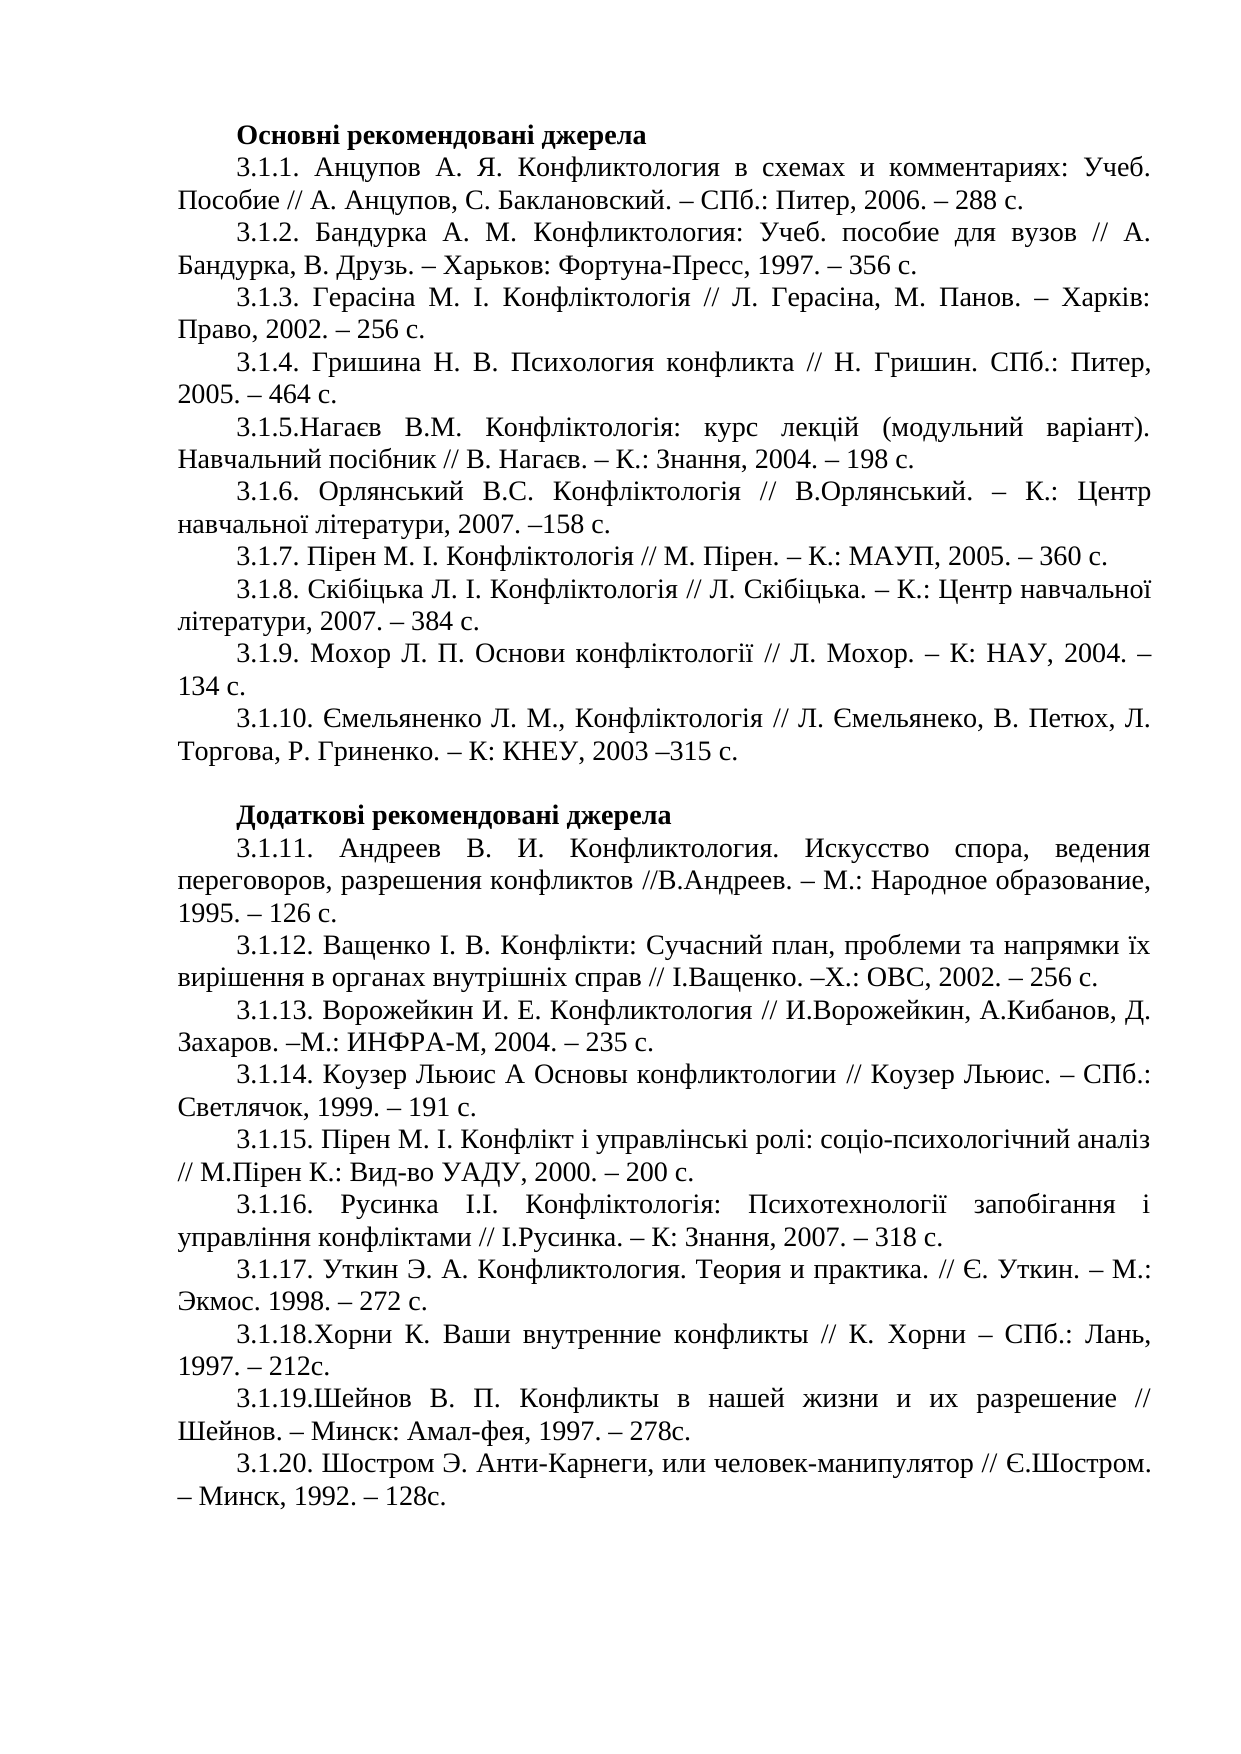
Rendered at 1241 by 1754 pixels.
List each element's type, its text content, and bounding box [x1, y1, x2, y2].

text 3.1.13. Ворожейкин И. Е. Конфликтология // И.Ворожейкин, А.Кибанов, Д. Захаров. –М.: ИНФРА-М, 2004. – 235 с. [177, 993, 1152, 1058]
text 3.1.14. Коузер Льюис А Основы конфликтологии // Коузер Льюис. – СПб.: Светлячок, 1999. – 191 с. [177, 1058, 1152, 1122]
text 3.1.1. Анцупов А. Я. Конфликтология в схемах и комментариях: Учеб. Пособие // А. Анцупов, С. Баклановский. – СПб.: Питер, 2006. – 288 с. [177, 151, 1152, 215]
text 3.1.11. Андреев В. И. Конфликтология. Искусство спора, ведения переговоров, разрешения конфликтов //В.Андреев. – М.: Народное образование, 1995. – 126 с. [177, 831, 1152, 928]
text Основні рекомендовані джерела [177, 118, 1152, 151]
text 3.1.8. Скібіцька Л. І. Конфліктологія // Л. Скібіцька. – К.: Центр навчальної літератури, 2007. – 384 с. [177, 572, 1152, 636]
text 3.1.12. Ващенко І. В. Конфлікти: Сучасний план, проблеми та напрямки їх вирішення в органах внутрішніх справ // І.Ващенко. –Х.: ОВС, 2002. – 256 с. [177, 928, 1152, 993]
text 3.1.20. Шостром Э. Анти-Карнеги, или человек-манипулятор // Є.Шостром. – Минск, 1992. – 128с. [177, 1446, 1152, 1511]
text 3.1.9. Мохор Л. П. Основи конфліктології // Л. Мохор. – К: НАУ, 2004. –134 с. [177, 636, 1152, 701]
text 3.1.18.Хорни К. Ваши внутренние конфликты // К. Хорни – СПб.: Лань, 1997. – 212с. [177, 1317, 1152, 1382]
text Додаткові рекомендовані джерела [177, 798, 1152, 831]
text 3.1.10. Ємельяненко Л. М., Конфліктологія // Л. Ємельянеко, В. Петюх, Л. Торгова, Р. Гриненко. – К: КНЕУ, 2003 –315 с. [177, 701, 1152, 766]
text 3.1.3. Герасіна М. І. Конфліктологія // Л. Герасіна, М. Панов. – Харків: Право, 2002. – 256 с. [177, 280, 1152, 345]
text 3.1.2. Бандурка А. М. Конфликтология: Учеб. пособие для вузов // А. Бандурка, В. Друзь. – Харьков: Фортуна-Пресс, 1997. – 356 с. [177, 215, 1152, 280]
text 3.1.6. Орлянський В.С. Конфліктологія // В.Орлянський. – К.: Центр навчальної літератури, 2007. –158 с. [177, 474, 1152, 539]
text 3.1.16. Русинка І.І. Конфліктологія: Психотехнології запобігання і управління конфліктами // І.Русинка. – К: Знання, 2007. – 318 с. [177, 1187, 1152, 1252]
text 3.1.17. Уткин Э. А. Конфликтология. Теория и практика. // Є. Уткин. – М.: Экмос. 1998. – 272 с. [177, 1252, 1152, 1317]
text 3.1.5.Нагаєв В.М. Конфліктологія: курс лекцій (модульний варіант). Навчальний посібник // В. Нагаєв. – К.: Знання, 2004. – 198 с. [177, 410, 1152, 474]
text 3.1.4. Гришина Н. В. Психология конфликта // Н. Гришин. СПб.: Питер, 2005. – 464 с. [177, 345, 1152, 410]
text 3.1.15. Пірен М. І. Конфлікт і управлінські ролі: соціо-психологічний аналіз // М.Пірен К.: Вид-во УАДУ, 2000. – 200 с. [177, 1122, 1152, 1187]
text 3.1.7. Пірен М. І. Конфліктологія // М. Пірен. – К.: МАУП, 2005. – 360 с. [177, 539, 1152, 572]
text 3.1.19.Шейнов В. П. Конфликты в нашей жизни и их разрешение // Шейнов. – Минск: Амал-фея, 1997. – 278с. [177, 1382, 1152, 1446]
